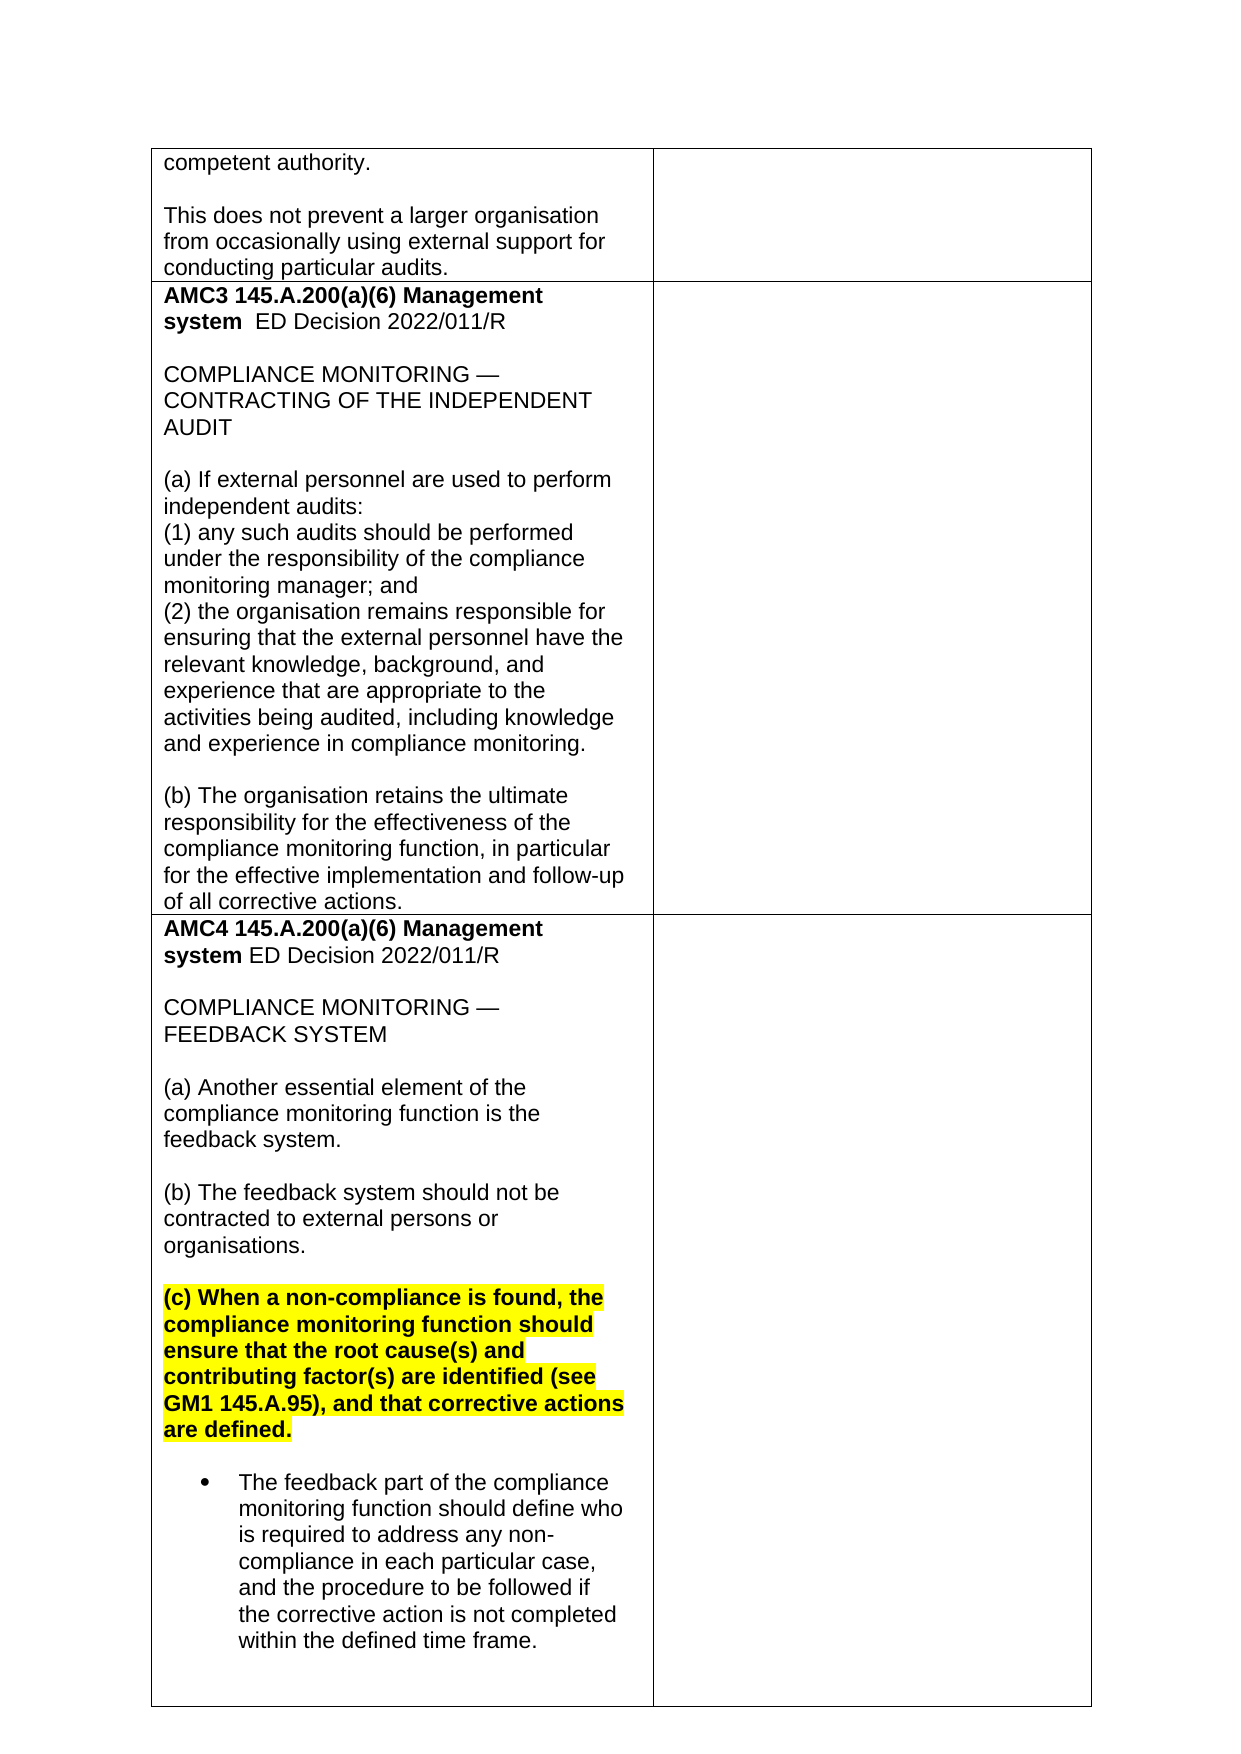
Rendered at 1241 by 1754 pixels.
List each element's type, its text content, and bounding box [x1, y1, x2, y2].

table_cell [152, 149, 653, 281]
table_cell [152, 915, 653, 1706]
table_cell [654, 149, 1091, 281]
table_cell [654, 282, 1091, 914]
table_cell AMC3 145.A.200(a)(6) Management system ED Decision 2022/011/R COMPLIANCE MONITORING — CONTRACTING OF THE INDEPENDENT AUDIT (a) If external personnel are used to perform independent audits: (1) any such audits should be performed under the responsibility of the compliance monitoring manager; and (2) the organisation remains responsible for ensuring that the external personnel have the relevant knowledge, background, and experience that are appropriate to the activities being audited, including knowledge and experience in compliance monitoring. (b) The organisation retains the ultimate responsibility for the effectiveness of the compliance monitoring function, in particular for the effective implementation and follow-up of all corrective actions. [152, 282, 653, 914]
table_cell [654, 915, 1091, 1706]
